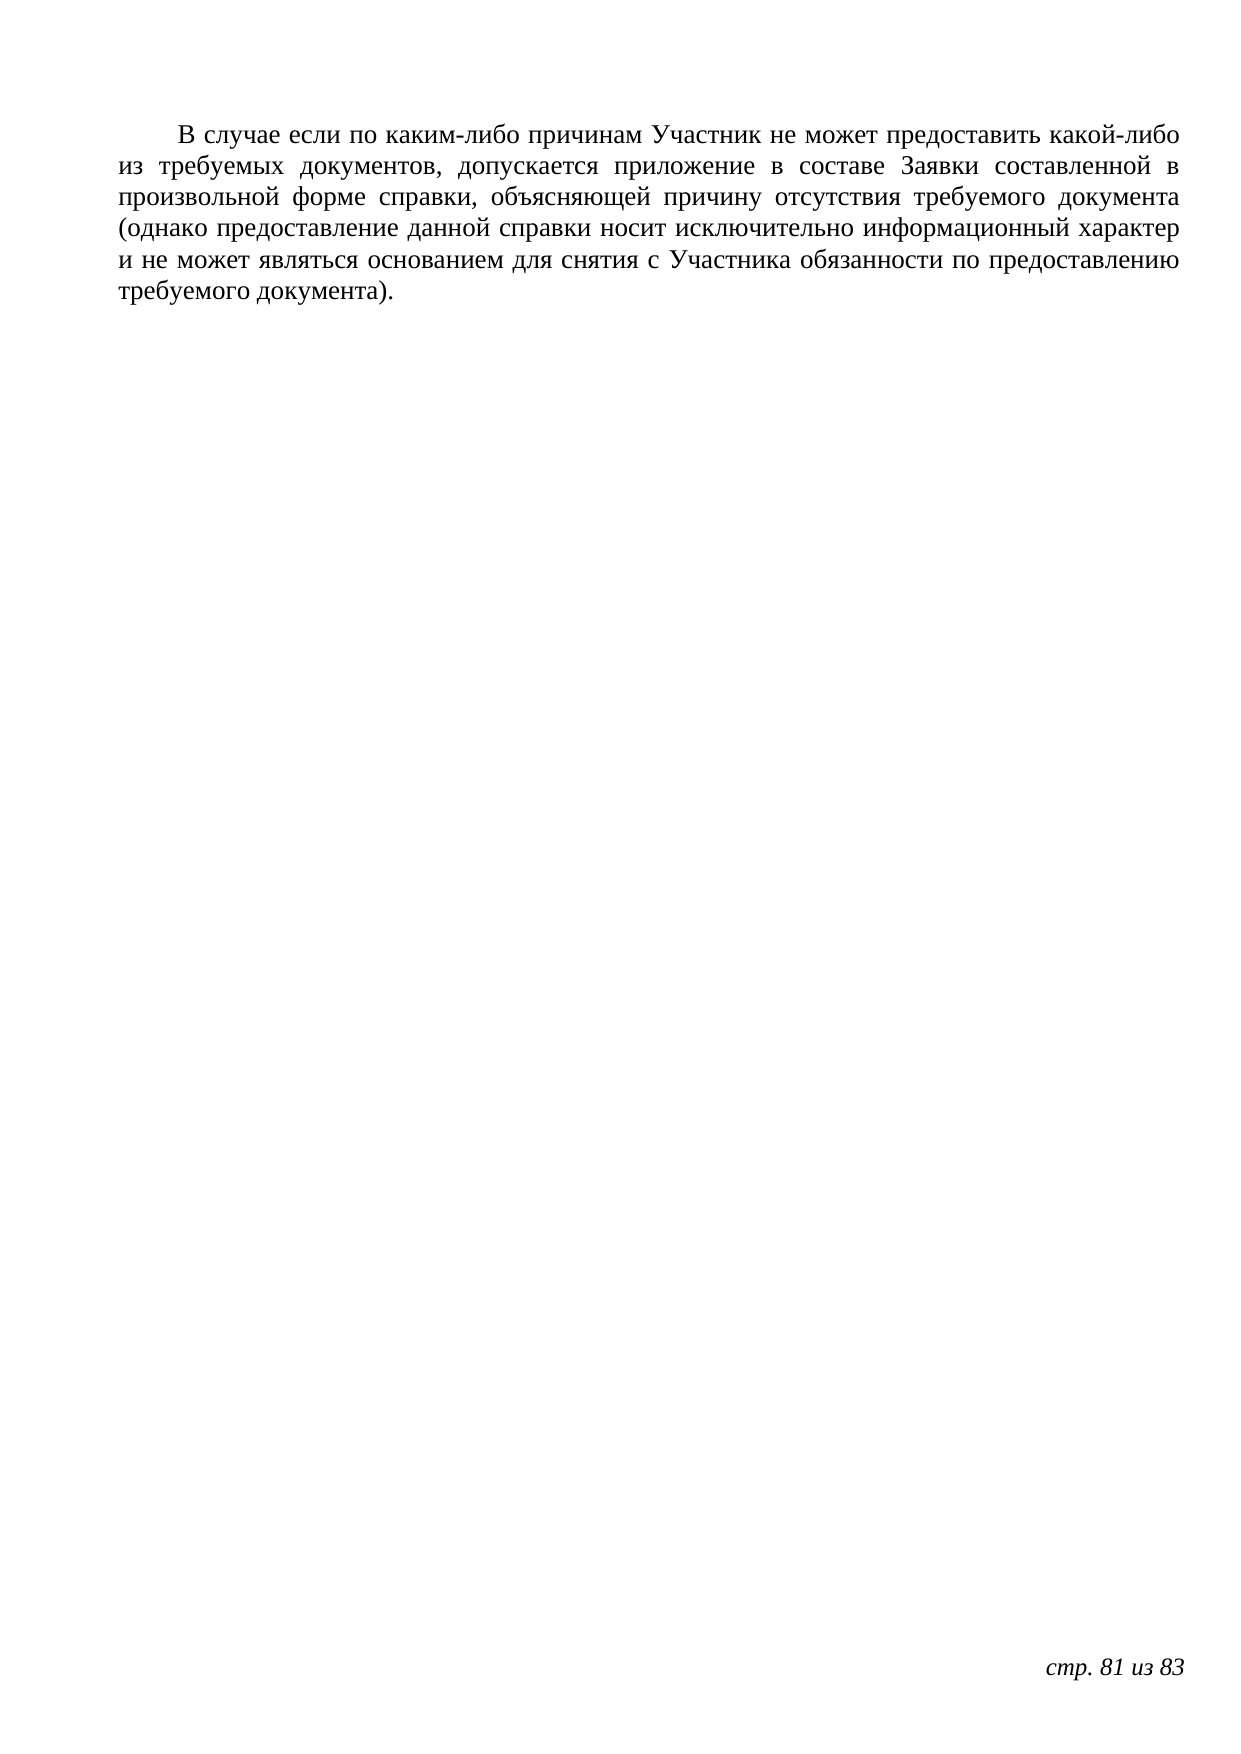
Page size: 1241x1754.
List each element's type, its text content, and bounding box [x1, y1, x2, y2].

text В случае если по каким-либо причинам Участник не может предоставить какой-либо из требуемых документов, допускается приложение в составе Заявки составленной в произвольной форме справки, объясняющей причину отсутствия требуемого документа (однако предоставление данной справки носит исключительно информационный характер и не может являться основанием для снятия с Участника обязанности по предоставлению требуемого документа). [118, 118, 1181, 305]
